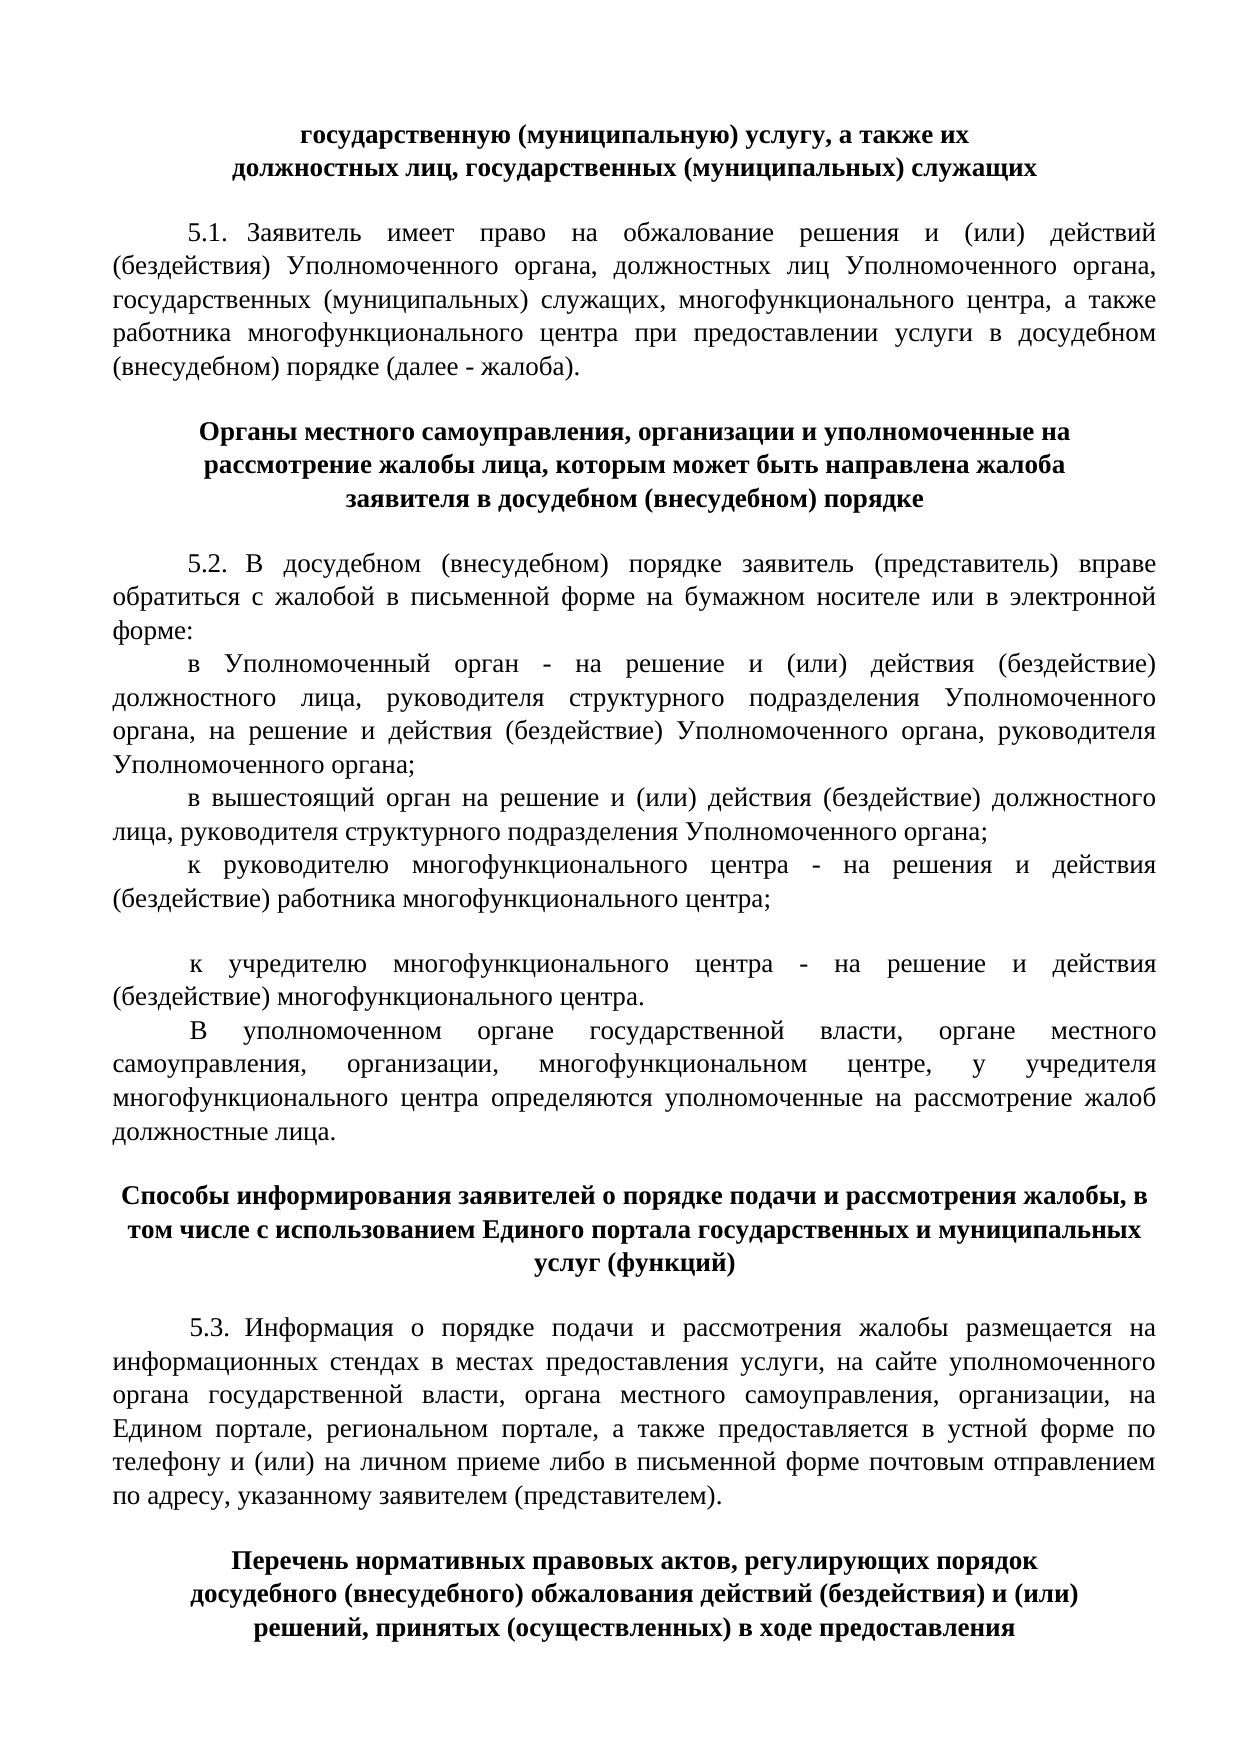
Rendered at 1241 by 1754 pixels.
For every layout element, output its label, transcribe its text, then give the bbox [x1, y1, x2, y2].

text Способы информирования заявителей о порядке подачи и рассмотрения жалобы, в том числе с использованием Единого портала государственных и муниципальных услуг (функций) [112, 1179, 1157, 1278]
list В досудебном (внесудебном) порядке заявитель (представитель) вправе обратиться с жалобой в письменной форме на бумажном носителе или в электронной форме: [112, 547, 1157, 645]
text к руководителю многофункционального центра - на решения и действия (бездействие) работника многофункционального центра; [112, 848, 1157, 913]
list Информация о порядке подачи и рассмотрения жалобы размещается на информационных стендах в местах предоставления услуги, на сайте уполномоченного органа государственной власти, органа местного самоуправления, организации, на Едином портале, региональном портале, а также предоставляется в устной форме по телефону и (или) на личном приеме либо в письменной форме почтовым отправлением по адресу, указанному заявителем (представителем). [112, 1311, 1157, 1510]
text В уполномоченном органе государственной власти, органе местного самоуправления, организации, многофункциональном центре, у учредителя многофункционального центра определяются уполномоченные на рассмотрение жалоб должностные лица. [112, 1014, 1157, 1146]
text к учредителю многофункционального центра - на решение и действия (бездействие) многофункционального центра. [112, 947, 1157, 1012]
text в Уполномоченный орган - на решение и (или) действия (бездействие) должностного лица, руководителя структурного подразделения Уполномоченного органа, на решение и действия (бездействие) Уполномоченного органа, руководителя Уполномоченного органа; [112, 647, 1157, 779]
text Органы местного самоуправления, организации и уполномоченные на рассмотрение жалобы лица, которым может быть направлена жалоба заявителя в досудебном (внесудебном) порядке [112, 415, 1157, 513]
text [112, 118, 1157, 182]
text в вышестоящий орган на решение и (или) действия (бездействие) должностного лица, руководителя структурного подразделения Уполномоченного органа; [112, 781, 1157, 846]
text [112, 1544, 1157, 1642]
list Заявитель имеет право на обжалование решения и (или) действий (бездействия) Уполномоченного органа, должностных лиц Уполномоченного органа, государственных (муниципальных) служащих, многофункционального центра, а также работника многофункционального центра при предоставлении услуги в досудебном (внесудебном) порядке (далее - жалоба). [112, 216, 1157, 381]
